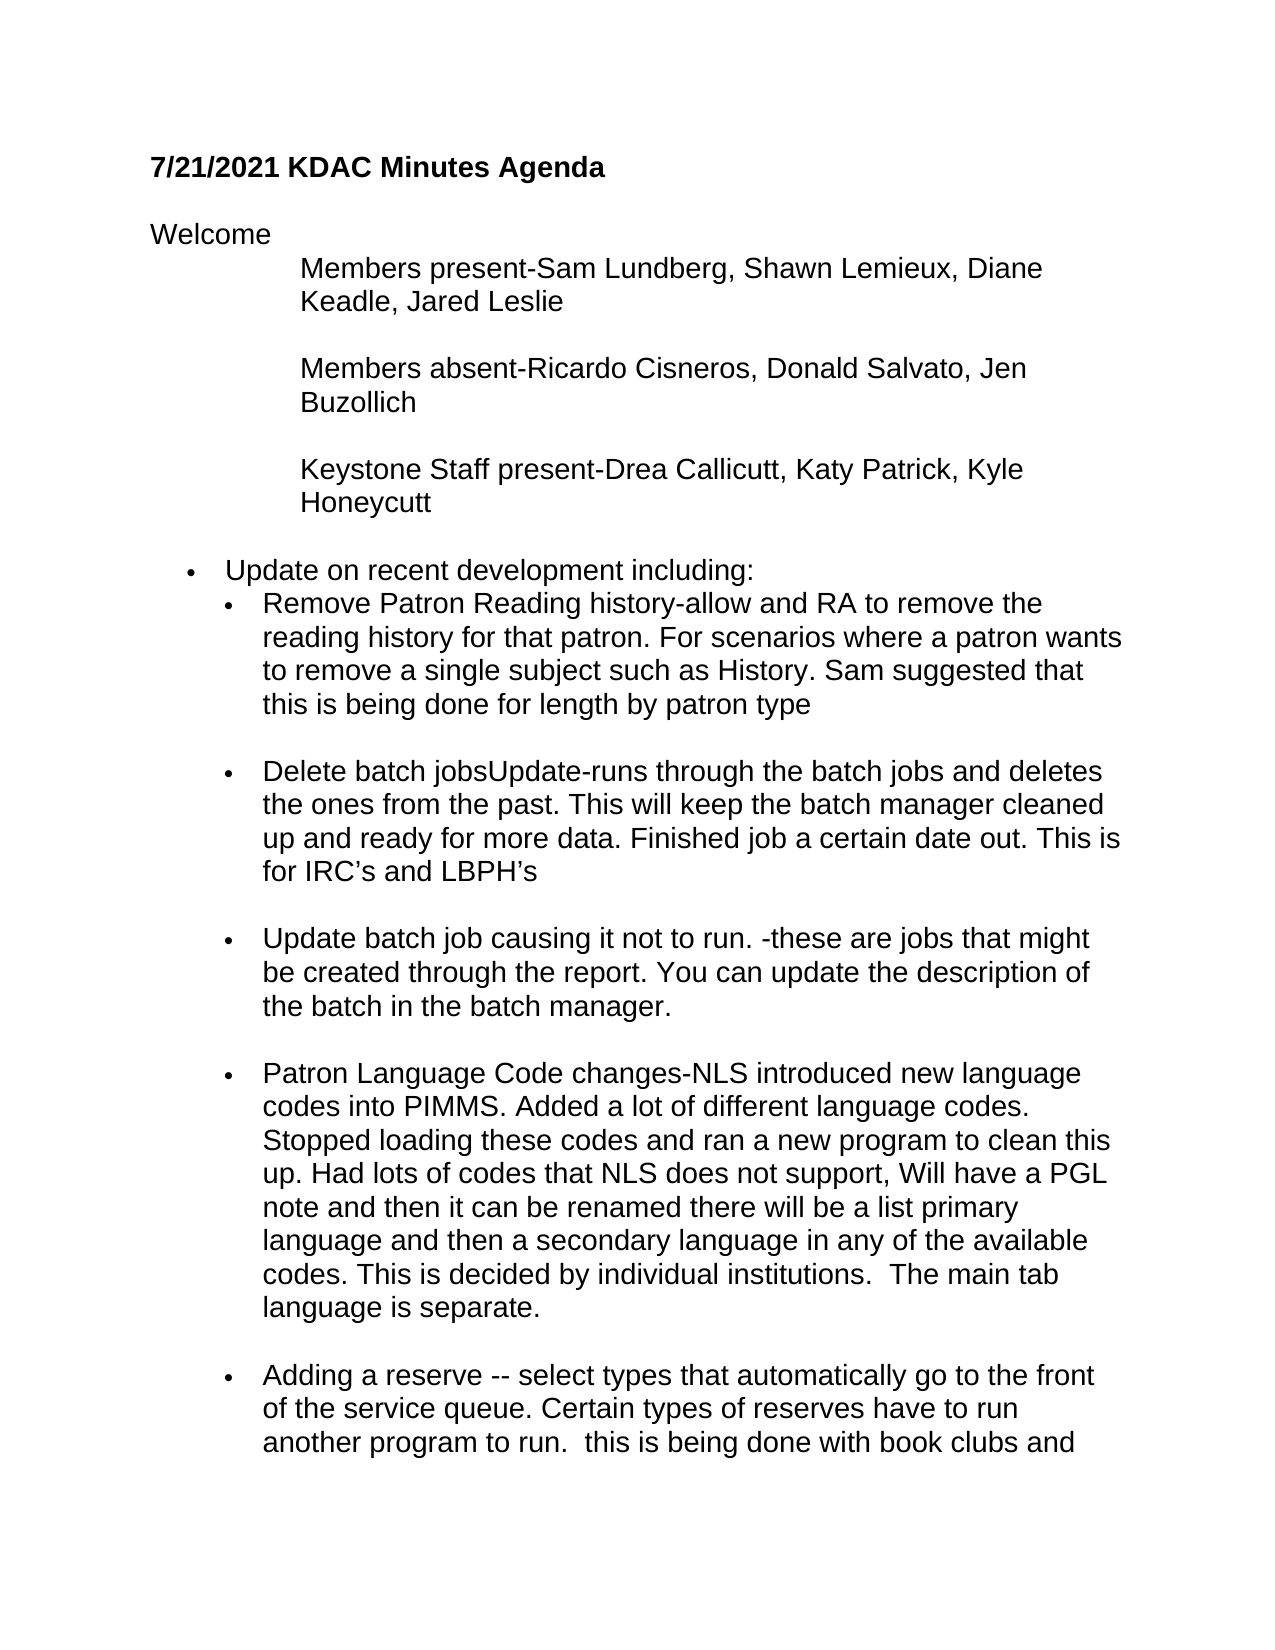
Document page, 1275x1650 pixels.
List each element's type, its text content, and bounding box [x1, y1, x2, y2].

text Members present-Sam Lundberg, Shawn Lemieux, Diane Keadle, Jared Leslie [300, 251, 1125, 318]
text Welcome [150, 217, 1125, 251]
list Patron Language Code changes-NLS introduced new language codes into PIMMS. Added a lot of different language codes. Stopped loading these codes and ran a new program to clean this up. Had lots of codes that NLS does not support, Will have a PGL note and then it can be renamed there will be a list primary language and then a secondary language in any of the available codes. This is decided by individual institutions. The main tab language is separate. [225, 1056, 1125, 1324]
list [225, 1357, 1125, 1458]
list Delete batch jobsUpdate-runs through the batch jobs and deletes the ones from the past. This will keep the batch manager cleaned up and ready for more data. Finished job a certain date out. This is for IRC’s and LBPH’s [225, 754, 1125, 888]
list Remove Patron Reading history-allow and RA to remove the reading history for that patron. For scenarios where a patron wants to remove a single subject such as History. Sam suggested that this is being done for length by patron type [225, 586, 1125, 720]
text Keystone Staff present-Drea Callicutt, Katy Patrick, Kyle Honeycutt [300, 452, 1125, 519]
list Update batch job causing it not to run. -these are jobs that might be created through the report. You can update the description of the batch in the batch manager. [225, 921, 1125, 1022]
text 7/21/2021 KDAC Minutes Agenda [150, 150, 1125, 183]
list Update on recent development including: [187, 552, 1125, 586]
text Members absent-Ricardo Cisneros, Donald Salvato, Jen Buzollich [300, 351, 1125, 418]
